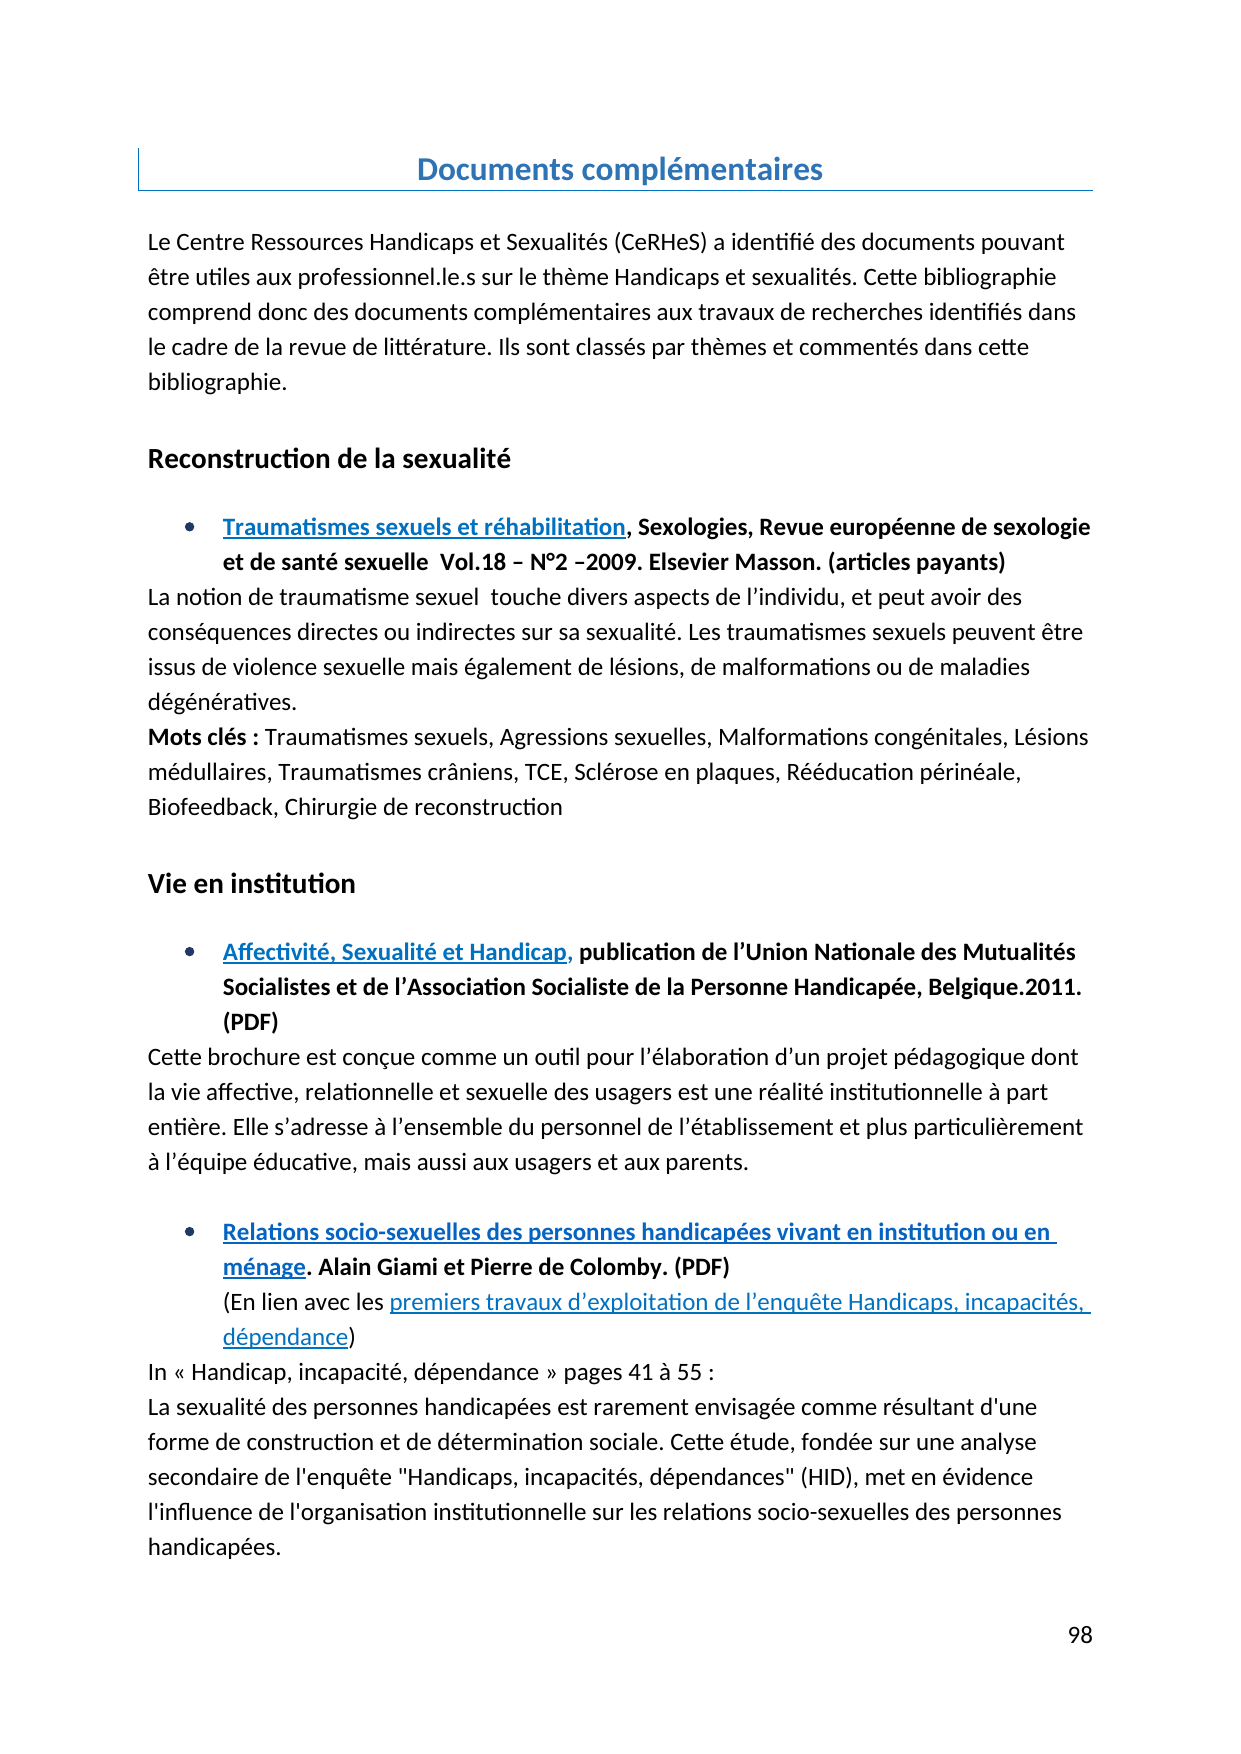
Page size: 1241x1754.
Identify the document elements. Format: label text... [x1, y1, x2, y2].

text Cette brochure est conçue comme un outil pour l’élaboration d’un projet pédagogique dont la vie affective, relationnelle et sexuelle des usagers est une réalité institutionnelle à part entière. Elle s’adresse à l’ensemble du personnel de l’établissement et plus particulièrement à l’équipe éducative, mais aussi aux usagers et aux parents. [148, 1041, 1093, 1177]
list Affectivité, Sexualité et Handicap, publication de l’Union Nationale des Mutualités Socialistes et de l’Association Socialiste de la Personne Handicapée, Belgique.2011. (PDF) [185, 936, 1093, 1037]
subtitle Documents complémentaires [139, 148, 1093, 190]
text La notion de traumatisme sexuel touche divers aspects de l’individu, et peut avoir des conséquences directes ou indirectes sur sa sexualité. Les traumatismes sexuels peuvent être issus de violence sexuelle mais également de lésions, de malformations ou de maladies dégénératives. [148, 581, 1093, 717]
text Mots clés : Traumatismes sexuels, Agressions sexuelles, Malformations congénitales, Lésions médullaires, Traumatismes crâniens, TCE, Sclérose en plaques, Rééducation périnéale, Biofeedback, Chirurgie de reconstruction [148, 721, 1093, 822]
list Traumatismes sexuels et réhabilitation, Sexologies, Revue européenne de sexologie et de santé sexuelle Vol.18 – N°2 –2009. Elsevier Masson. (articles payants) [185, 511, 1093, 577]
text Le Centre Ressources Handicaps et Sexualités (CeRHeS) a identifié des documents pouvant être utiles aux professionnel.le.s sur le thème Handicaps et sexualités. Cette bibliographie comprend donc des documents complémentaires aux travaux de recherches identifiés dans le cadre de la revue de littérature. Ils sont classés par thèmes et commentés dans cette bibliographie. [148, 226, 1093, 397]
subtitle Vie en institution [148, 865, 1093, 901]
list Relations socio-sexuelles des personnes handicapées vivant en institution ou en ménage. Alain Giami et Pierre de Colomby. (PDF) [185, 1216, 1093, 1282]
text La sexualité des personnes handicapées est rarement envisagée comme résultant d'une forme de construction et de détermination sociale. Cette étude, fondée sur une analyse secondaire de l'enquête "Handicaps, incapacités, dépendances" (HID), met en évidence l'influence de l'organisation institutionnelle sur les relations socio-sexuelles des personnes handicapées. [148, 1391, 1093, 1562]
text (En lien avec les premiers travaux d’exploitation de l’enquête Handicaps, incapacités, dépendance) [223, 1286, 1093, 1352]
subtitle Reconstruction de la sexualité [148, 441, 1093, 476]
text In « Handicap, incapacité, dépendance » pages 41 à 55 : [148, 1356, 1093, 1387]
